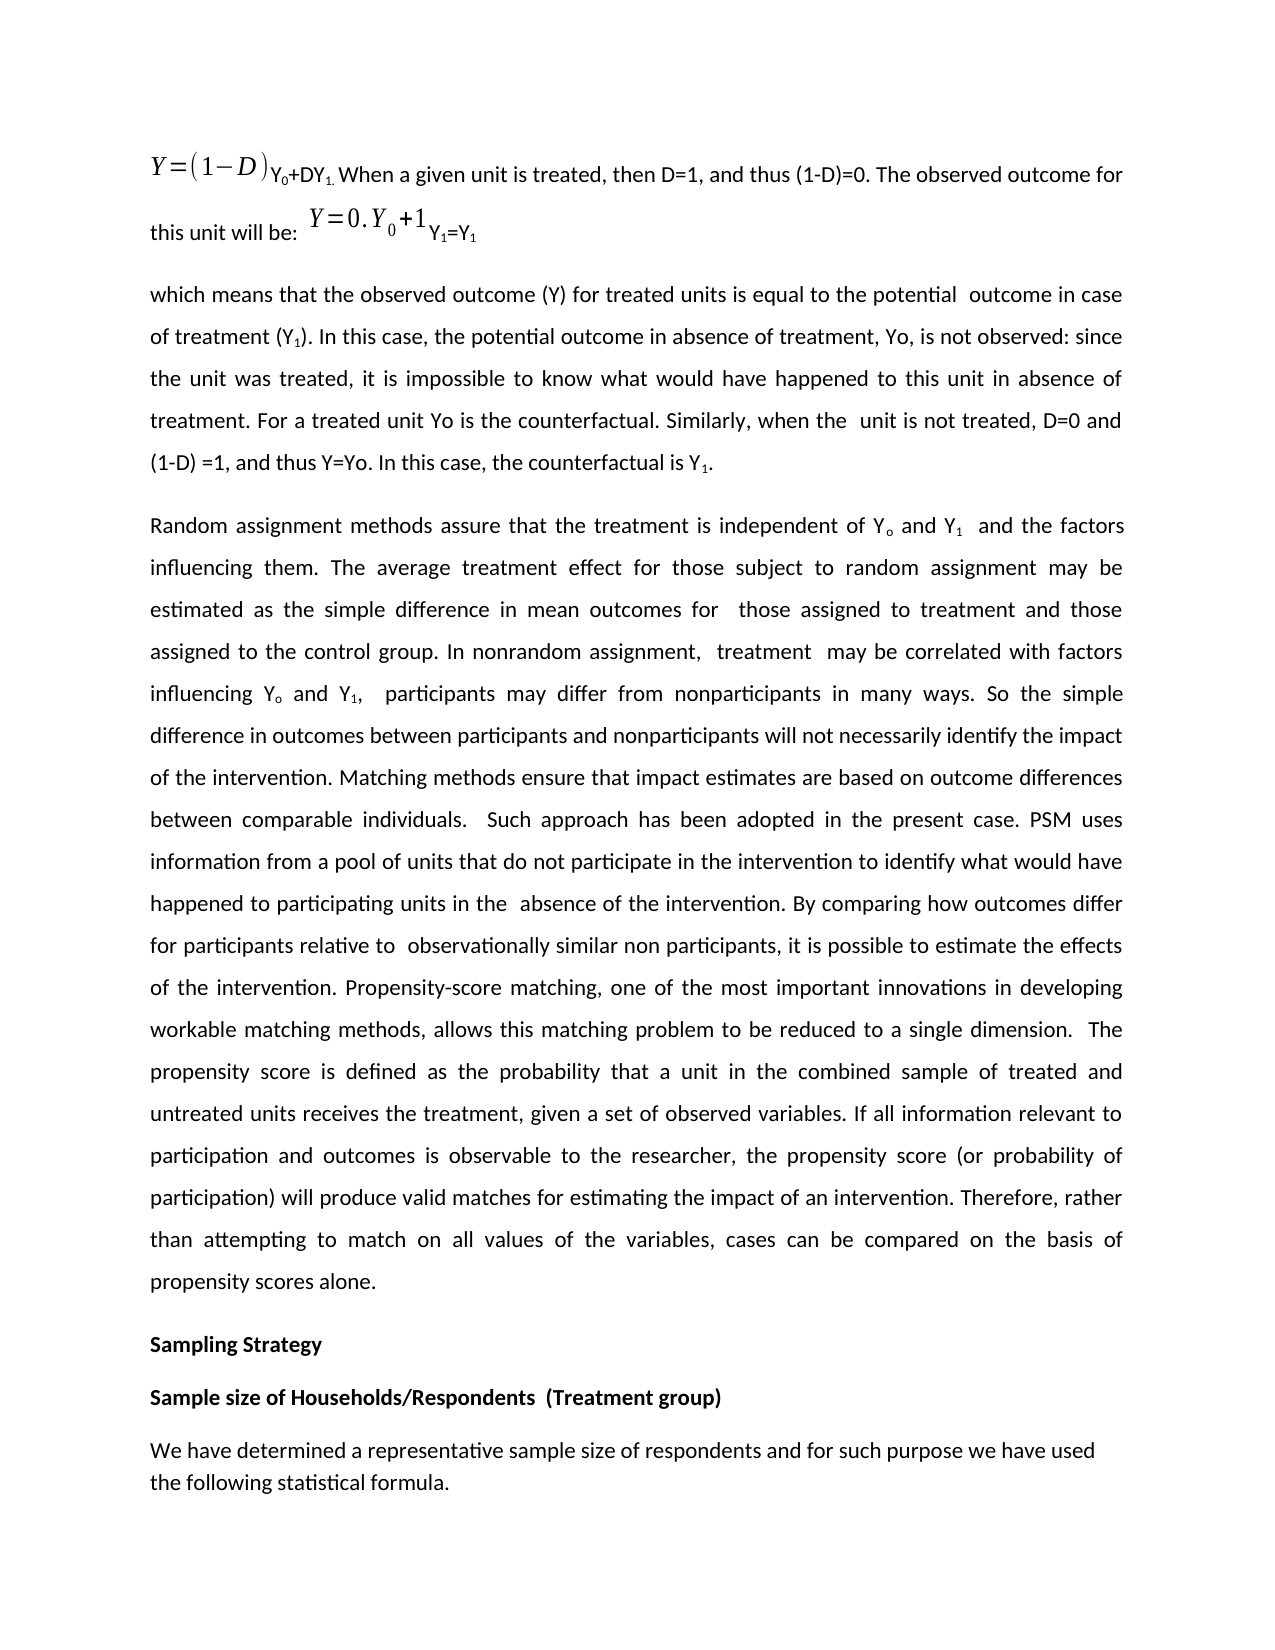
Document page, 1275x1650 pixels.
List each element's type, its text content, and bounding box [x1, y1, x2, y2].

text Sampling Strategy [150, 1330, 1125, 1358]
text We have determined a representative sample size of respondents and for such purpose we have used the following statistical formula. [150, 1436, 1125, 1496]
text Y0+DY1. When a given unit is treated, then D=1, and thus (1-D)=0. The observed outcome for this unit will be: Y1=Y1 [150, 150, 1125, 246]
text which means that the observed outcome (Y) for treated units is equal to the potential outcome in case of treatment (Y1). In this case, the potential outcome in absence of treatment, Yo, is not observed: since the unit was treated, it is impossible to know what would have happened to this unit in absence of treatment. For a treated unit Yo is the counterfactual. Similarly, when the unit is not treated, D=0 and (1-D) =1, and thus Y=Yo. In this case, the counterfactual is Y1. [150, 281, 1125, 476]
text Random assignment methods assure that the treatment is independent of Yo and Y1 and the factors influencing them. The average treatment effect for those subject to random assignment may be estimated as the simple difference in mean outcomes for those assigned to treatment and those assigned to the control group. In nonrandom assignment, treatment may be correlated with factors influencing Yo and Y1, participants may differ from nonparticipants in many ways. So the simple difference in outcomes between participants and nonparticipants will not necessarily identify the impact of the intervention. Matching methods ensure that impact estimates are based on outcome differences between comparable individuals. Such approach has been adopted in the present case. PSM uses information from a pool of units that do not participate in the intervention to identify what would have happened to participating units in the absence of the intervention. By comparing how outcomes differ for participants relative to observationally similar non participants, it is possible to estimate the effects of the intervention. Propensity-score matching, one of the most important innovations in developing workable matching methods, allows this matching problem to be reduced to a single dimension. The propensity score is defined as the probability that a unit in the combined sample of treated and untreated units receives the treatment, given a set of observed variables. If all information relevant to participation and outcomes is observable to the researcher, the propensity score (or probability of participation) will produce valid matches for estimating the impact of an intervention. Therefore, rather than attempting to match on all values of the variables, cases can be compared on the basis of propensity scores alone. [150, 511, 1125, 1295]
text Sample size of Households/Respondents (Treatment group) [150, 1383, 1125, 1411]
